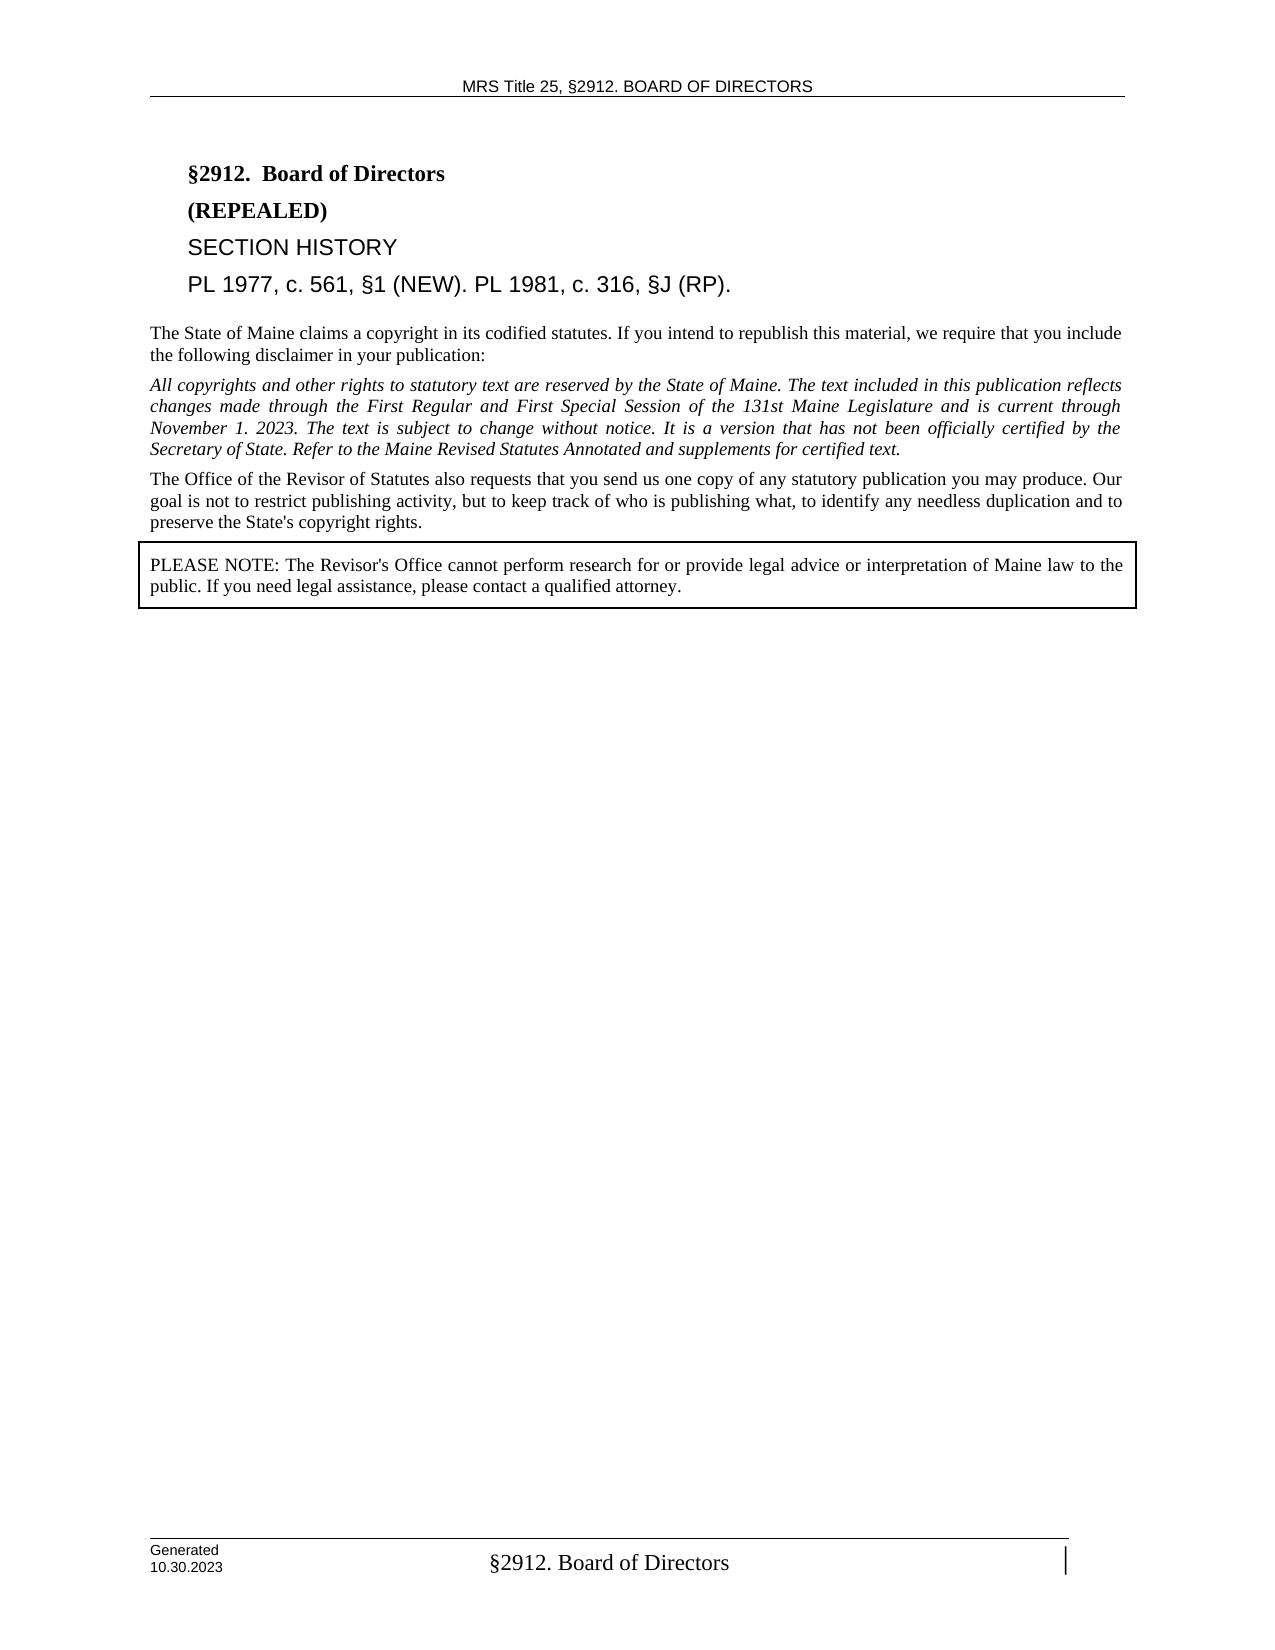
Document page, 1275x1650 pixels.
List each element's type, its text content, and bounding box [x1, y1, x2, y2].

text (REPEALED) [187, 197, 1125, 223]
text PL 1977, c. 561, §1 (NEW). PL 1981, c. 316, §J (RP). [187, 271, 1125, 297]
text PLEASE NOTE: The Revisor's Office cannot perform research for or provide legal advice or interpretation of Maine law to the public. If you need legal assistance, please contact a qualified attorney. [140, 543, 1135, 607]
text SECTION HISTORY [187, 234, 1125, 260]
text All copyrights and other rights to statutory text are reserved by the State of Maine. The text included in this publication reflects changes made through the First Regular and First Special Session of the 131st Maine Legislature and is current through November 1. 2023 . The text is subject to change without notice. It is a version that has not been officially certified by the Secretary of State. Refer to the Maine Revised Statutes Annotated and supplements for certified text. [150, 373, 1125, 460]
text The State of Maine claims a copyright in its codified statutes. If you intend to republish this material, we require that you include the following disclaimer in your publication: [150, 322, 1125, 365]
text The Office of the Revisor of Statutes also requests that you send us one copy of any statutory publication you may produce. Our goal is not to restrict publishing activity, but to keep track of who is publishing what, to identify any needless duplication and to preserve the State's copyright rights. [150, 468, 1125, 533]
text §2912. Board of Directors [187, 160, 1125, 187]
